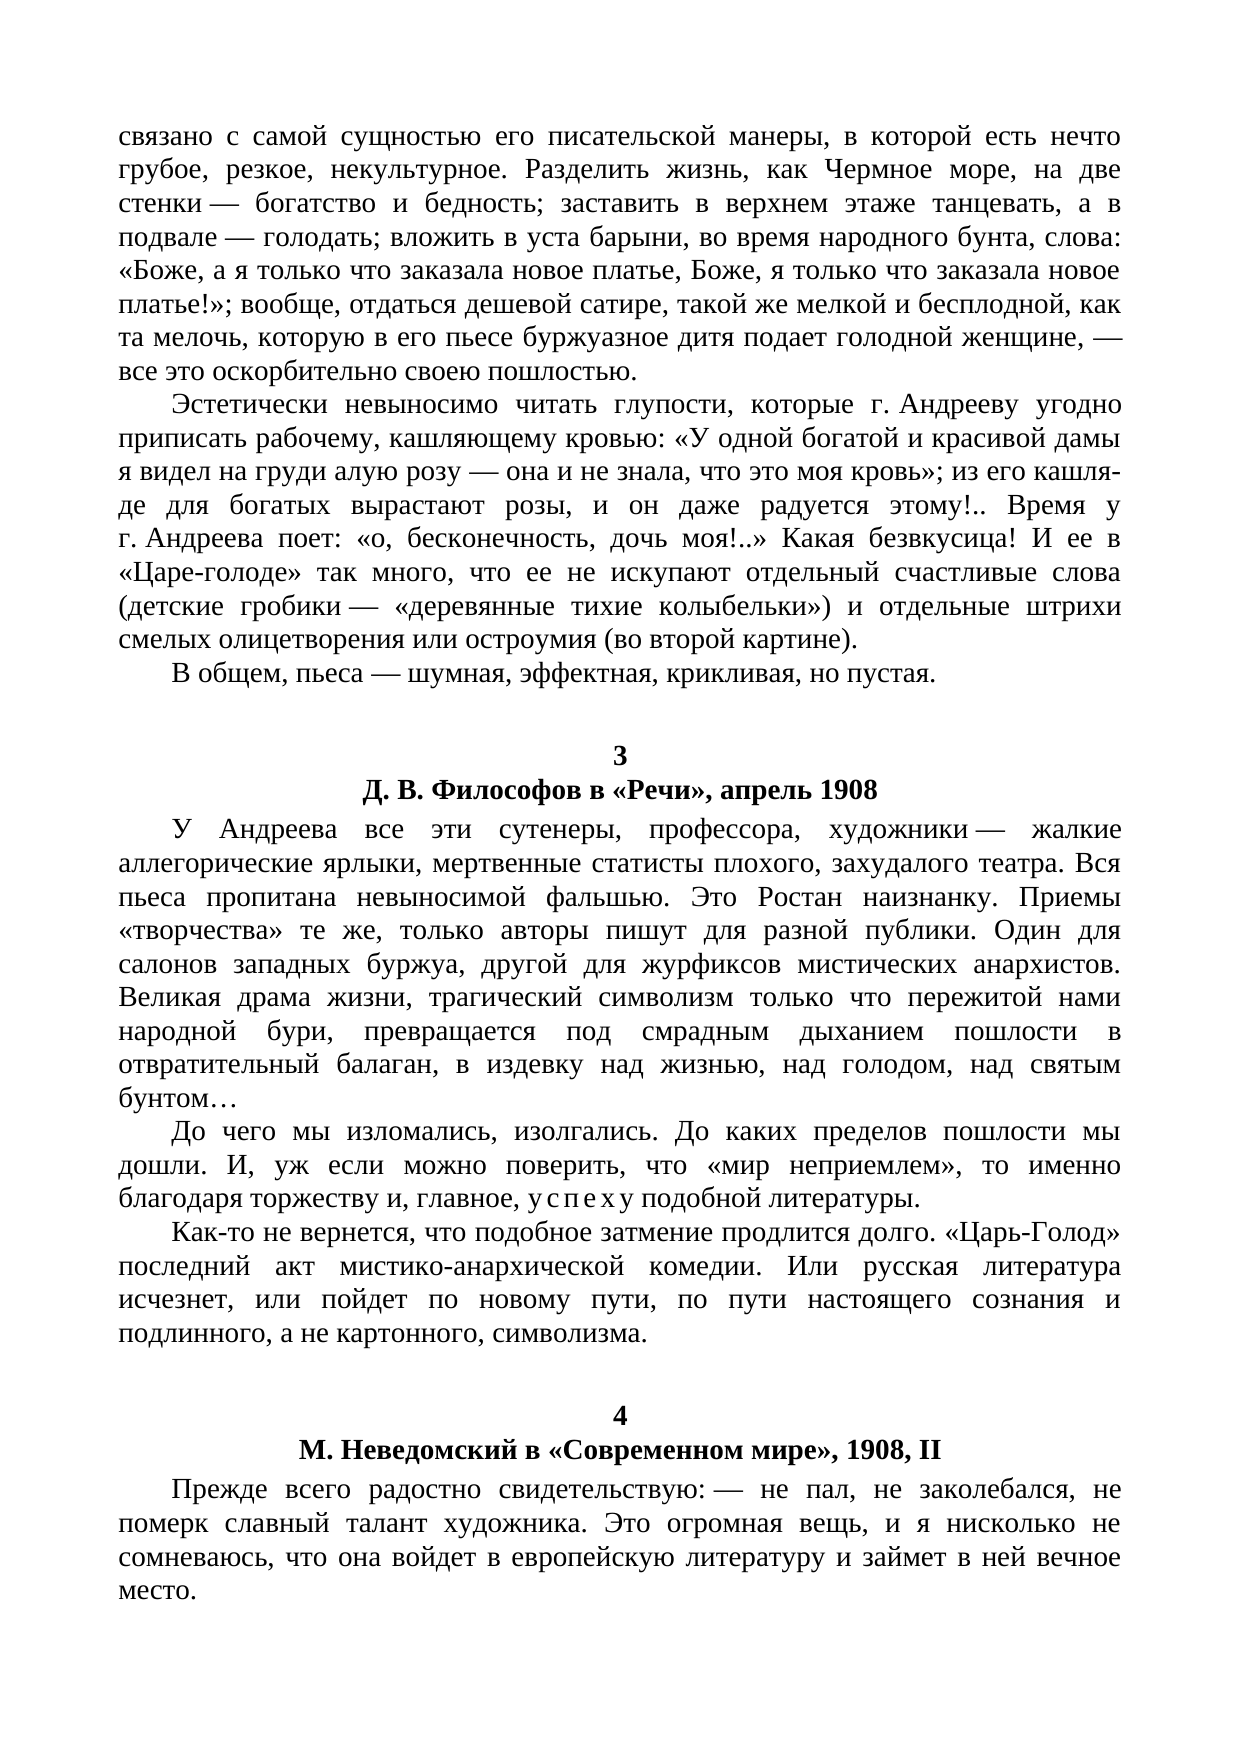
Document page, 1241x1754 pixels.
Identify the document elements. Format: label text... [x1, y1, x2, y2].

text Как-то не вернется, что подобное затмение продлится долго. «Царь-Голод» последний акт мистико-анархической комедии. Или русская литература исчезнет, или пойдет по новому пути, по пути настоящего сознания и подлинного, а не картонного, символизма. [118, 1214, 1122, 1348]
subtitle 4 М. Неведомский в «Современном мире», 1908, II [118, 1398, 1122, 1465]
text У Андреева все эти сутенеры, профессора, {118} художники — жалкие аллегорические ярлыки, мертвенные статисты плохого, захудалого театра. Вся пьеса пропитана невыносимой фальшью. Это Ростан наизнанку. Приемы «творчества» те же, только авторы пишут для разной публики. Один для салонов западных буржуа, другой для журфиксов мистических анархистов. Великая драма жизни, трагический символизм только что пережитой нами народной бури, превращается под смрадным дыханием пошлости в отвратительный балаган, в издевку над жизнью, над голодом, над святым бунтом… [118, 812, 1122, 1113]
text В общем, пьеса — шумная, эффектная, крикливая, но пустая. [118, 655, 1122, 688]
text Здесь г. Андреев повинен, впрочем, не в простом недоразумении: оно связано с самой сущностью его писательской манеры, в которой есть нечто грубое, резкое, некультурное. Разделить жизнь, как Чермное море, на две стенки — богатство и бедность; заставить в верхнем этаже танцевать, а в подвале — голодать; вложить в уста барыни, во время народного бунта, слова: «Боже, а я только что заказала новое платье, Боже, я только что заказала новое платье!»; вообще, отдаться дешевой сатире, такой же мелкой и бесплодной, как та мелочь, которую в его пьесе буржуазное дитя подает голодной женщине, — все это оскорбительно своею пошлостью. [118, 118, 1122, 386]
text Прежде всего радостно свидетельствую: — не пал, не заколебался, не померк славный талант художника. Это огромная вещь, и я нисколько не сомневаюсь, что она войдет в европейскую литературу и займет в ней вечное место. [118, 1472, 1122, 1606]
subtitle 3 Д. В. Философов в «Речи», апрель 1908 [118, 738, 1122, 805]
text Эстетически невыносимо читать глупости, которые г. Андрееву угодно приписать рабочему, кашляющему кровью: «У одной богатой и красивой дамы я видел на груди алую розу — она и не знала, что это моя кровь»; из его кашля-де для богатых вырастают розы, и он даже радуется этому!.. Время у г. Андреева поет: «о, бесконечность, дочь моя!..» Какая безвкусица! И ее в «Царе-голоде» так много, что ее не искупают отдельный счастливые слова (детские гробики — «деревянные тихие колыбельки») и отдельные штрихи смелых олицетворения или остроумия (во второй картине). [118, 386, 1122, 655]
text До чего мы изломались, изолгались. До каких пределов пошлости мы дошли. И, уж если можно поверить, что «мир неприемлем», то именно благодаря торжеству и, главное, успеху подобной литературы. [118, 1113, 1122, 1214]
